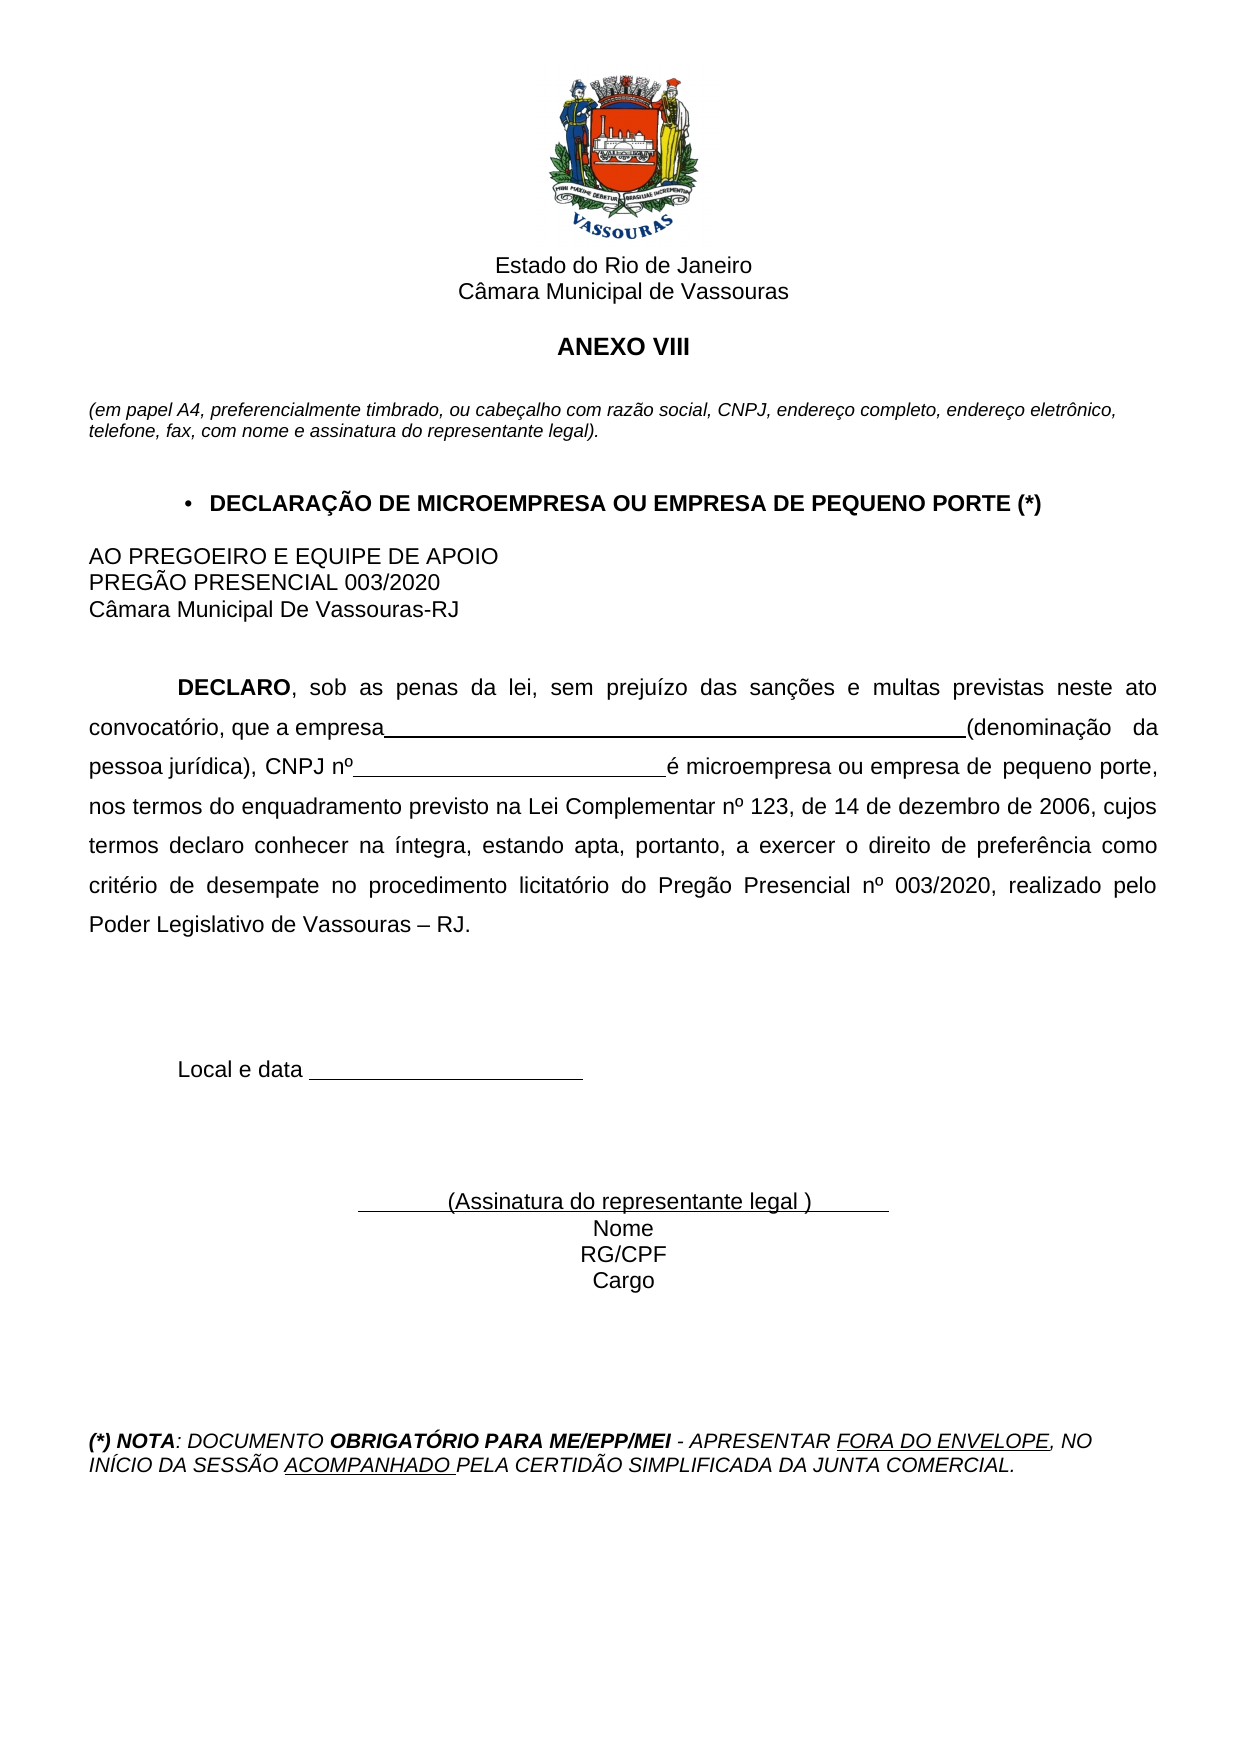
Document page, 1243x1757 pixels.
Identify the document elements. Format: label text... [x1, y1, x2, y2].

text Local e data [177, 1056, 856, 1083]
text ANEXO VIII [71, 332, 1176, 361]
text AO PREGOEIRO E EQUIPE DE APOIO PREGÃO PRESENCIAL 003/2020 [89, 543, 529, 595]
text RG/CPF [453, 1241, 793, 1267]
text (Assinatura do representante legal ) Nome [357, 1188, 889, 1241]
text (em papel A4, preferencialmente timbrado, ou cabeçalho com razão social, CNPJ, endereço completo, endereço eletrônico, telefone, fax, com nome e assinatura do representante legal). [89, 399, 1169, 442]
text DECLARO, sob as penas da lei, sem prejuízo das sanções e multas previstas neste ato convocatório, que a empresa (denominação da pessoa jurídica), CNPJ nº é microempresa ou empresa de pequeno porte, nos termos do enquadramento previsto na Lei Complementar nº 123, de 14 de dezembro de 2006, cujos termos declaro conhecer na íntegra, estando apta, portanto, a exercer o direito de preferência como critério de desempate no procedimento licitatório do Pregão Presencial nº 003/2020, realizado pelo Poder Legislativo de Vassouras – RJ. [89, 674, 1158, 937]
text Câmara Municipal De Vassouras-RJ [89, 596, 856, 622]
subtitle DECLARAÇÃO DE MICROEMPRESA OU EMPRESA DE PEQUENO PORTE (*) [184, 489, 1169, 516]
picture [531, 64, 718, 252]
text Cargo [453, 1267, 793, 1294]
text (*) NOTA: DOCUMENTO OBRIGATÓRIO PARA ME/EPP/MEI - APRESENTAR FORA DO ENVELOPE, NO INÍCIO DA SESSÃO ACOMPANHADO PELA CERTIDÃO SIMPLIFICADA DA JUNTA COMERCIAL. [89, 1429, 1157, 1477]
